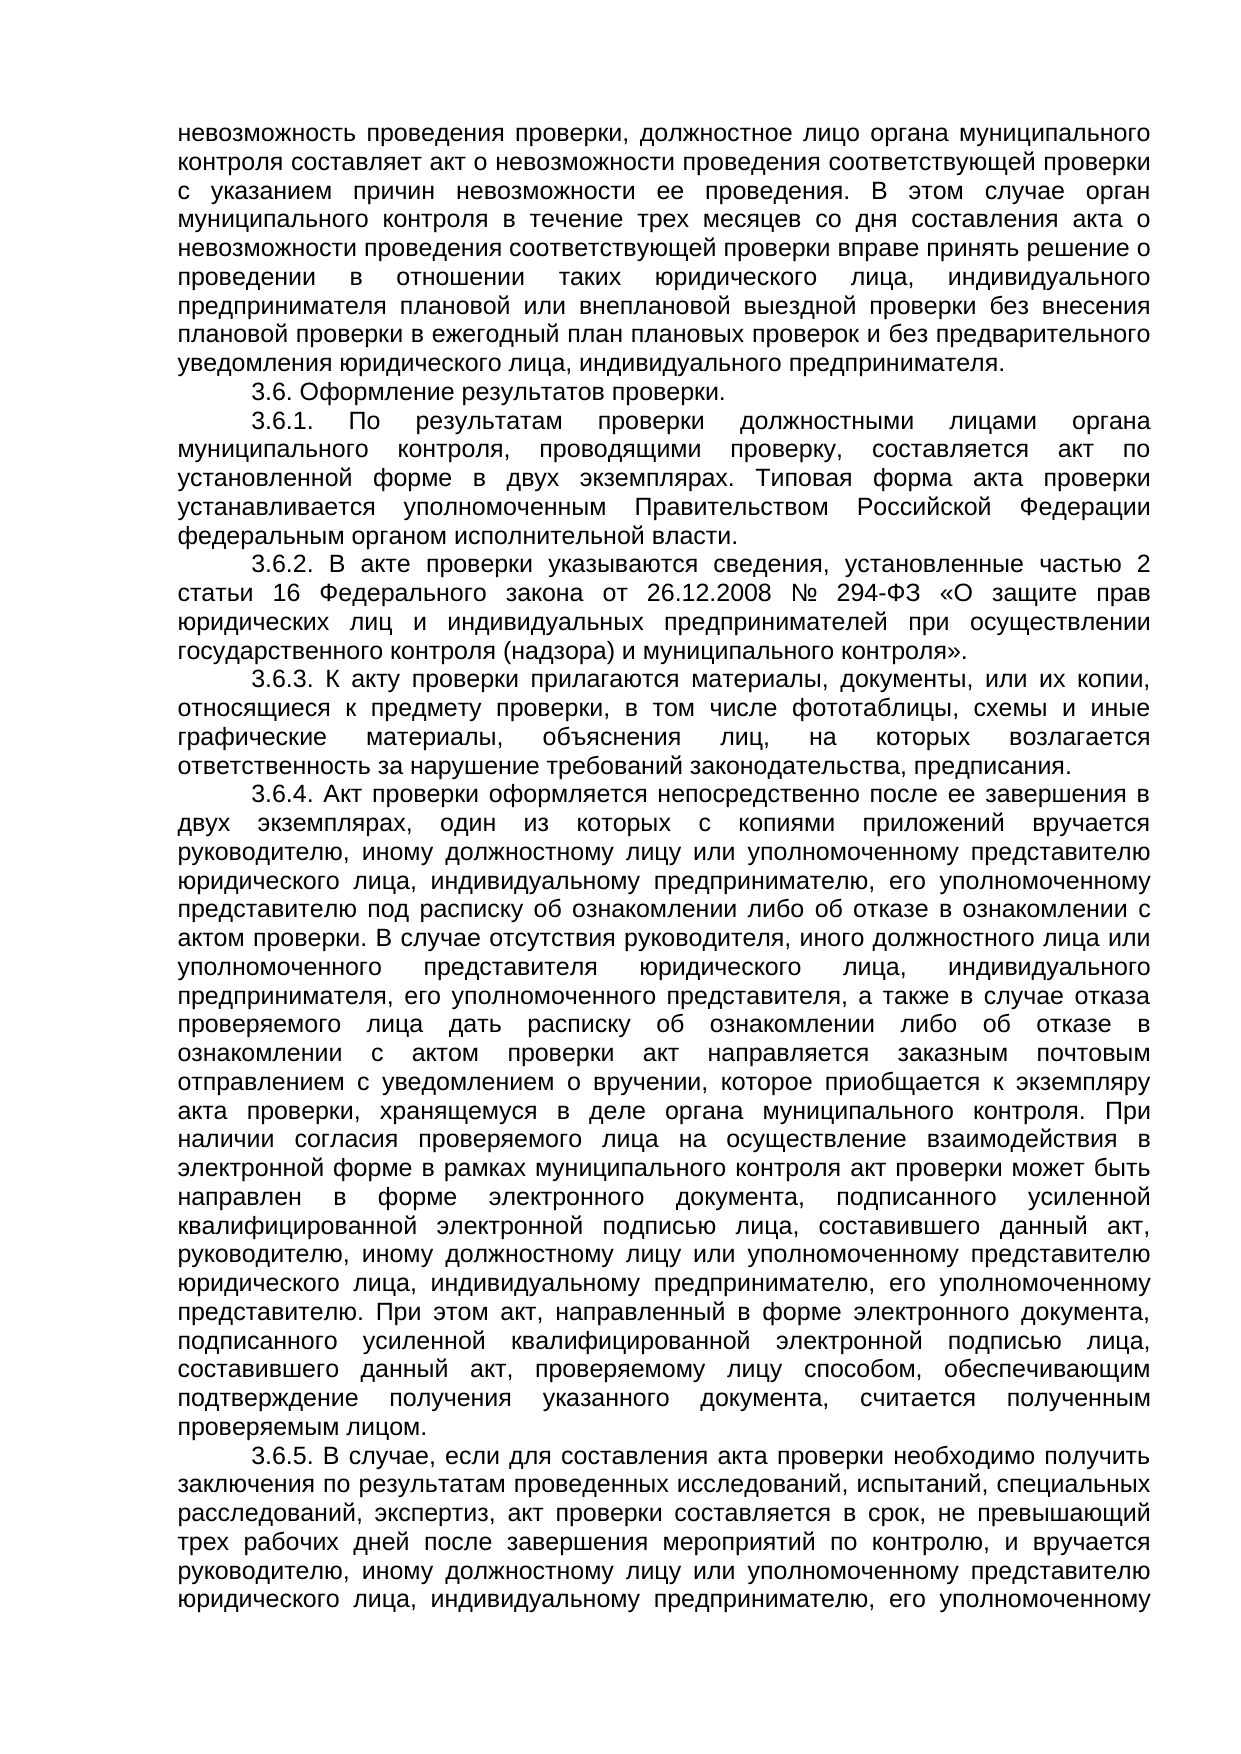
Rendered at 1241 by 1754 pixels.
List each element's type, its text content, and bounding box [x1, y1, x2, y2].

text 3.6. Оформление результатов проверки. [177, 377, 1152, 406]
text 3.6.3. К акту проверки прилагаются материалы, документы, или их копии, относящиеся к предмету проверки, в том числе фототаблицы, схемы и иные графические материалы, объяснения лиц, на которых возлагается ответственность за нарушение требований законодательства, предписания. [177, 664, 1152, 779]
text 3.6.1. По результатам проверки должностными лицами органа муниципального контроля, проводящими проверку, составляется акт по установленной форме в двух экземплярах. Типовая форма акта проверки устанавливается уполномоченным Правительством Российской Федерации федеральным органом исполнительной власти. [177, 406, 1152, 549]
text 3.6.4. Акт проверки оформляется непосредственно после ее завершения в двух экземплярах, один из которых с копиями приложений вручается руководителю, иному должностному лицу или уполномоченному представителю юридического лица, индивидуальному предпринимателю, его уполномоченному представителю под расписку об ознакомлении либо об отказе в ознакомлении с актом проверки. В случае отсутствия руководителя, иного должностного лица или уполномоченного представителя юридического лица, индивидуального предпринимателя, его уполномоченного представителя, а также в случае отказа проверяемого лица дать расписку об ознакомлении либо об отказе в ознакомлении с актом проверки акт направляется заказным почтовым отправлением с уведомлением о вручении, которое приобщается к экземпляру акта проверки, хранящемуся в деле органа муниципального контроля. При наличии согласия проверяемого лица на осуществление взаимодействия в электронной форме в рамках муниципального контроля акт проверки может быть направлен в форме электронного документа, подписанного усиленной квалифицированной электронной подписью лица, составившего данный акт, руководителю, иному должностному лицу или уполномоченному представителю юридического лица, индивидуальному предпринимателю, его уполномоченному представителю. При этом акт, направленный в форме электронного документа, подписанного усиленной квалифицированной электронной подписью лица, составившего данный акт, проверяемому лицу способом, обеспечивающим подтверждение получения указанного документа, считается полученным проверяемым лицом. [177, 779, 1152, 1441]
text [177, 1441, 1152, 1613]
text 3.6.2. В акте проверки указываются сведения, установленные частью 2 статьи 16 Федерального закона от 26.12.2008 № 294-ФЗ «О защите прав юридических лиц и индивидуальных предпринимателей при осуществлении государственного контроля (надзора) и муниципального контроля». [177, 549, 1152, 664]
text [177, 118, 1152, 377]
